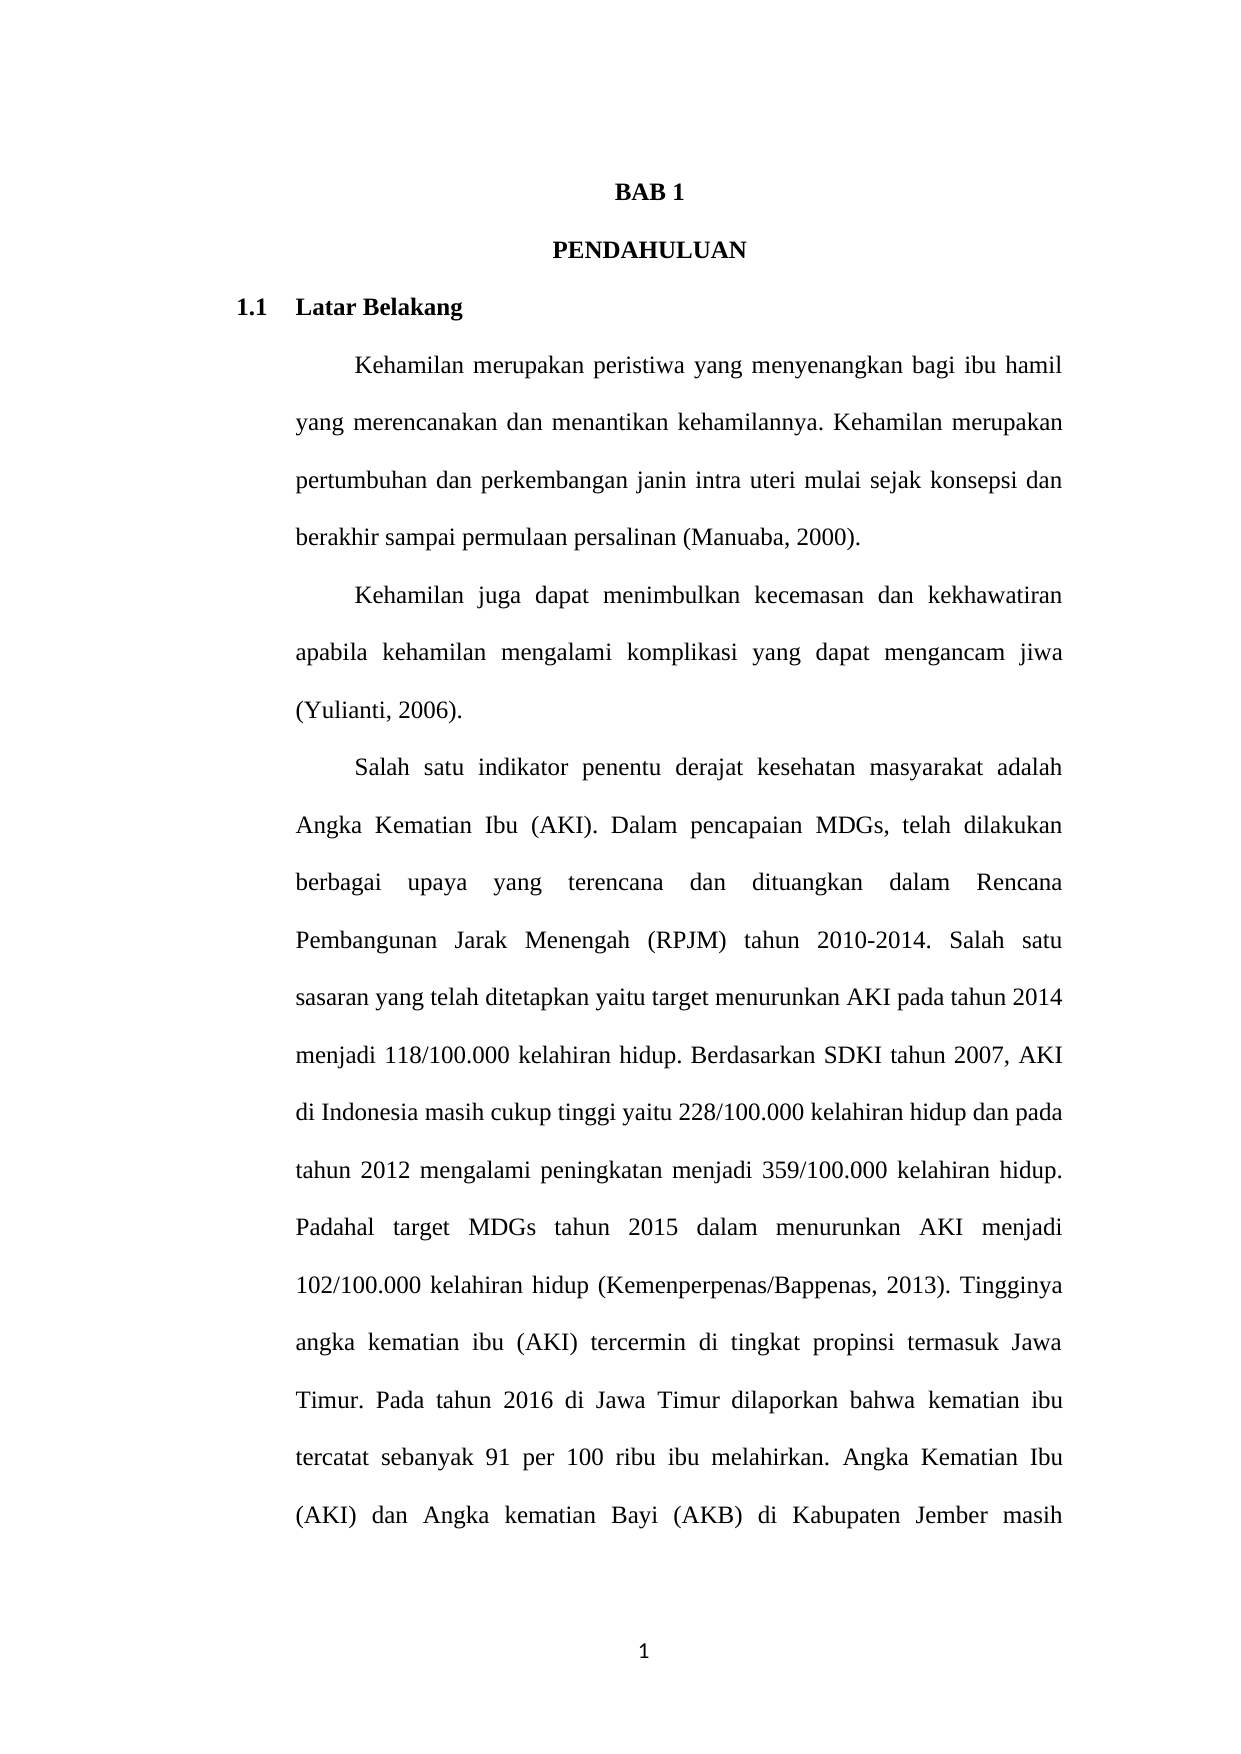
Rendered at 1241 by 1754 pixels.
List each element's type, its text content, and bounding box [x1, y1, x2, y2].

text PENDAHULUAN [236, 235, 1063, 263]
list Latar Belakang [236, 292, 1063, 321]
text BAB 1 [236, 177, 1063, 206]
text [295, 752, 1063, 1528]
text Kehamilan merupakan peristiwa yang menyenangkan bagi ibu hamil yang merencanakan dan menantikan kehamilannya. Kehamilan merupakan pertumbuhan dan perkembangan janin intra uteri mulai sejak konsepsi dan berakhir sampai permulaan persalinan (Manuaba, 2000). [295, 350, 1063, 551]
text Kehamilan juga dapat menimbulkan kecemasan dan kekhawatiran apabila kehamilan mengalami komplikasi yang dapat mengancam jiwa (Yulianti, 2006). [295, 580, 1063, 723]
